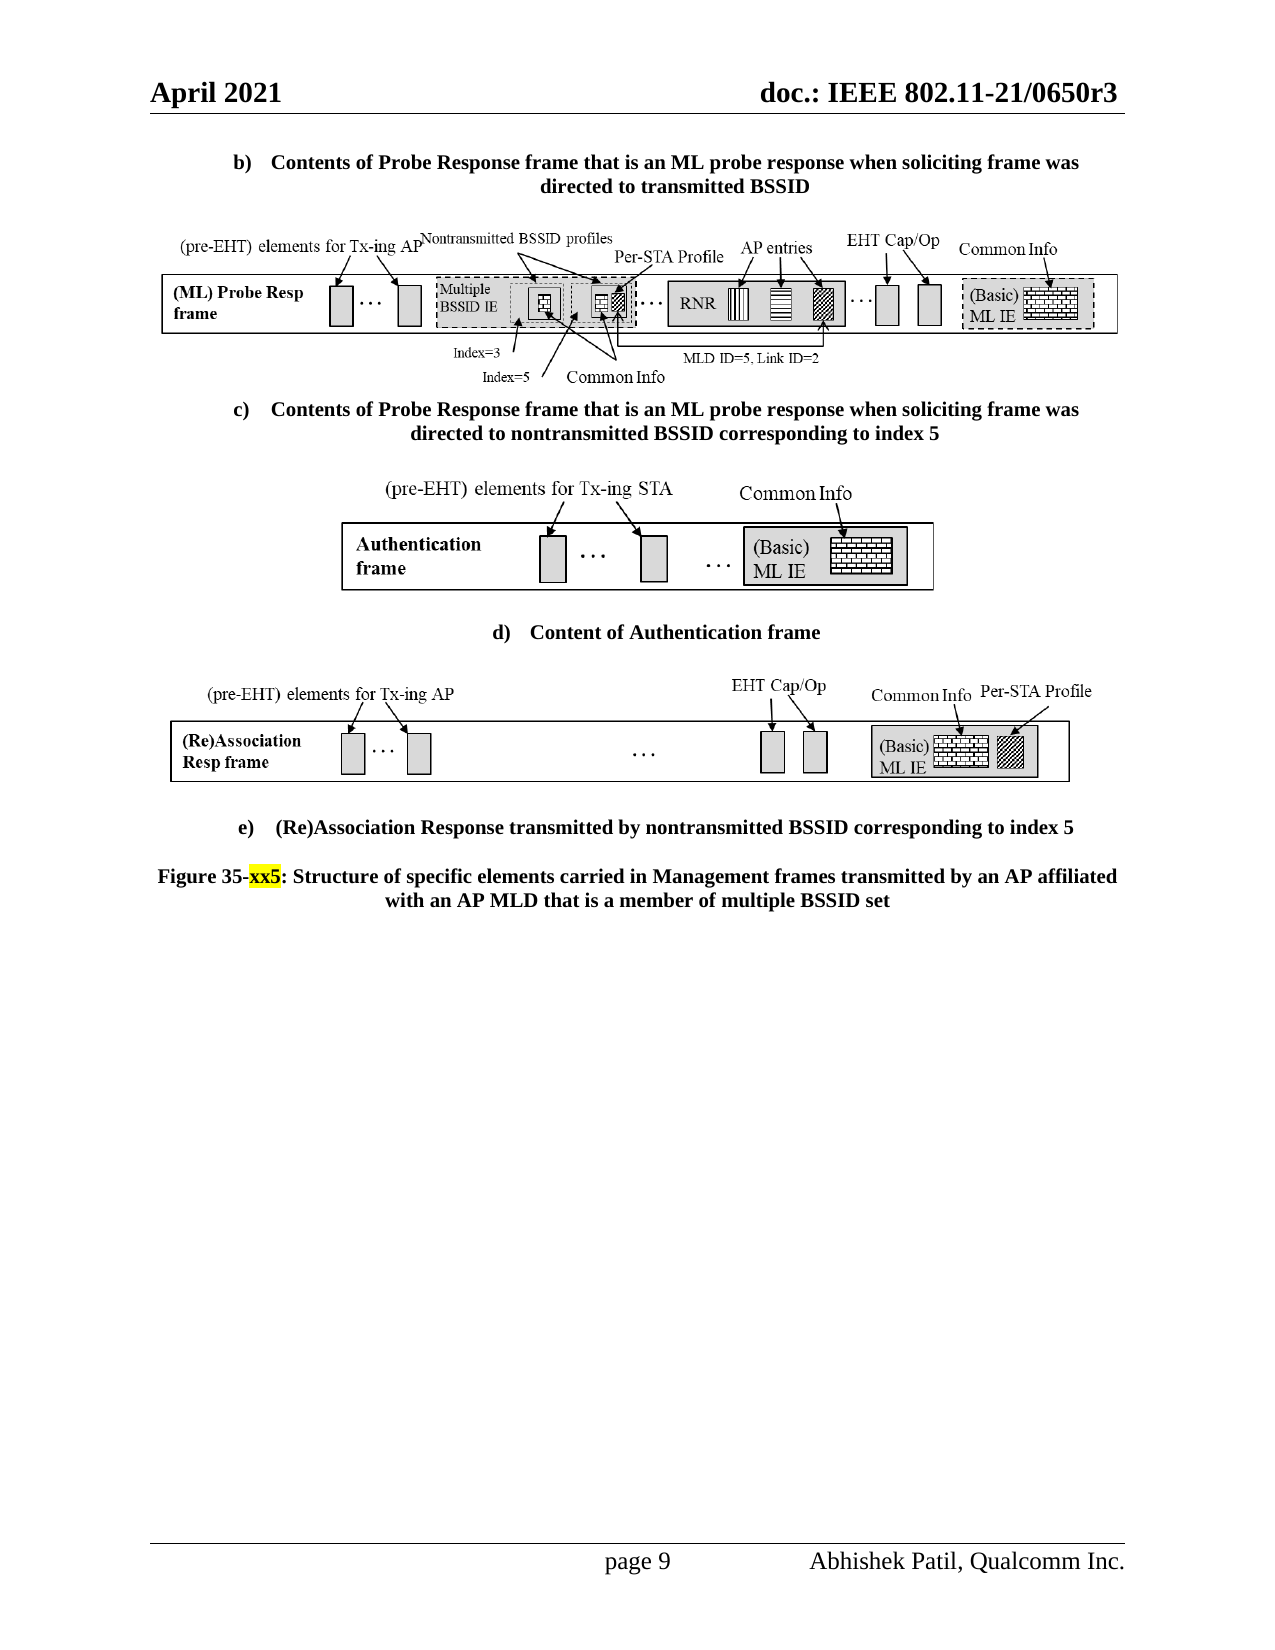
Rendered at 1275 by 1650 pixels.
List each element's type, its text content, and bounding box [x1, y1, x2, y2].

picture [170, 668, 1105, 789]
picture [341, 469, 934, 595]
table_cell Content of Authentication frame [150, 470, 1125, 644]
table_cell Contents of Probe Response frame that is an ML probe response when soliciting frame was directed to nontransmitted BSSID corresponding to index 5 [150, 223, 1125, 470]
table_cell Contents of Probe Response frame that is an ML probe response when soliciting frame was directed to transmitted BSSID [150, 150, 1125, 223]
picture [161, 223, 1118, 397]
table_cell (Re)Association Response transmitted by nontransmitted BSSID corresponding to index 5 [150, 644, 1125, 864]
text Figure 35-xx5: Structure of specific elements carried in Management frames transmitted by an AP affiliated with an AP MLD that is a member of multiple BSSID set [150, 864, 1125, 912]
